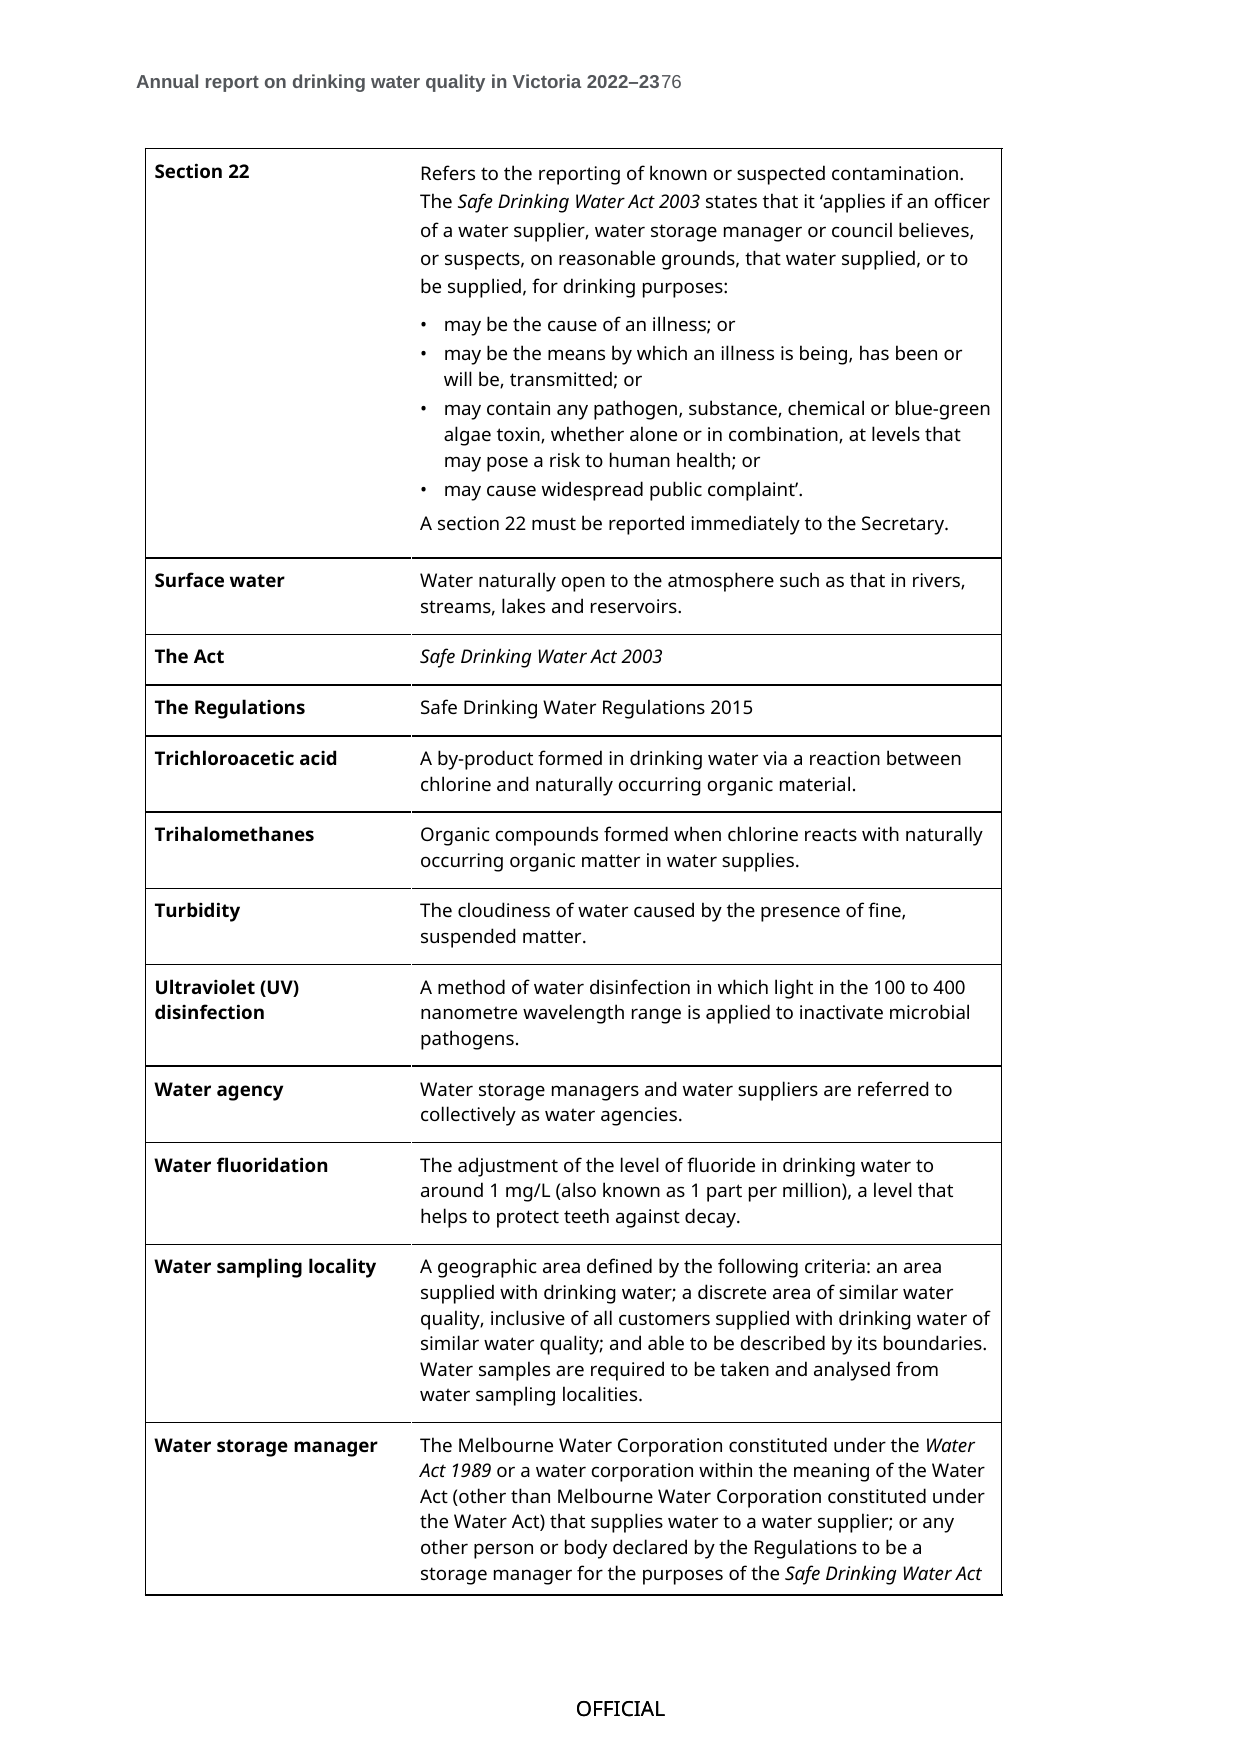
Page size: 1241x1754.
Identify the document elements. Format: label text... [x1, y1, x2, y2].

table_cell Water naturally open to the atmosphere such as that in rivers, streams, lakes and reservoirs. [412, 559, 1001, 633]
table_cell The Regulations [146, 686, 411, 735]
table_cell Water storage managers and water suppliers are referred to collectively as water agencies. [412, 1067, 1001, 1142]
table_cell Safe Drinking Water Act 2003 [412, 635, 1001, 684]
table_cell The adjustment of the level of fluoride in drinking water to around 1 mg/L (also known as 1 part per million), a level that helps to protect teeth against decay. [412, 1143, 1001, 1243]
table_cell A geographic area defined by the following criteria: an area supplied with drinking water; a discrete area of similar water quality, inclusive of all customers supplied with drinking water of similar water quality; and able to be described by its boundaries. Water samples are required to be taken and analysed from water sampling localities. [412, 1245, 1001, 1422]
table_cell Surface water [146, 559, 411, 633]
table_cell Section 22 [146, 149, 411, 557]
table_cell A by-product formed in drinking water via a reaction between chlorine and naturally occurring organic material. [412, 737, 1001, 811]
table_cell Ultraviolet (UV) disinfection [146, 965, 411, 1065]
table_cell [146, 1423, 411, 1594]
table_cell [412, 1423, 1001, 1594]
table_cell Water fluoridation [146, 1143, 411, 1243]
table_cell Trichloroacetic acid [146, 737, 411, 811]
table_cell Trihalomethanes [146, 813, 411, 887]
table_cell Organic compounds formed when chlorine reacts with naturally occurring organic matter in water supplies. [412, 813, 1001, 887]
table_cell A method of water disinfection in which light in the 100 to 400 nanometre wavelength range is applied to inactivate microbial pathogens. [412, 965, 1001, 1065]
table_cell Safe Drinking Water Regulations 2015 [412, 686, 1001, 735]
table_cell The cloudiness of water caused by the presence of fine, suspended matter. [412, 889, 1001, 964]
table_cell Water sampling locality [146, 1245, 411, 1422]
table_cell The Act [146, 635, 411, 684]
table_cell Turbidity [146, 889, 411, 964]
table_cell Water agency [146, 1067, 411, 1142]
table_cell Refers to the reporting of known or suspected contamination. The Safe Drinking Water Act 2003 states that it ‘applies if an officer of a water supplier, water storage manager or council believes, or suspects, on reasonable grounds, that water supplied, or to be supplied, for drinking purposes: • may be the cause of an illness; or • may be the means by which an illness is being, has been or will be, transmitted; or • may contain any pathogen, substance, chemical or blue-green algae toxin, whether alone or in combination, at levels that may pose a risk to human health; or • may cause widespread public complaint’. A section 22 must be reported immediately to the Secretary. [412, 149, 1001, 557]
